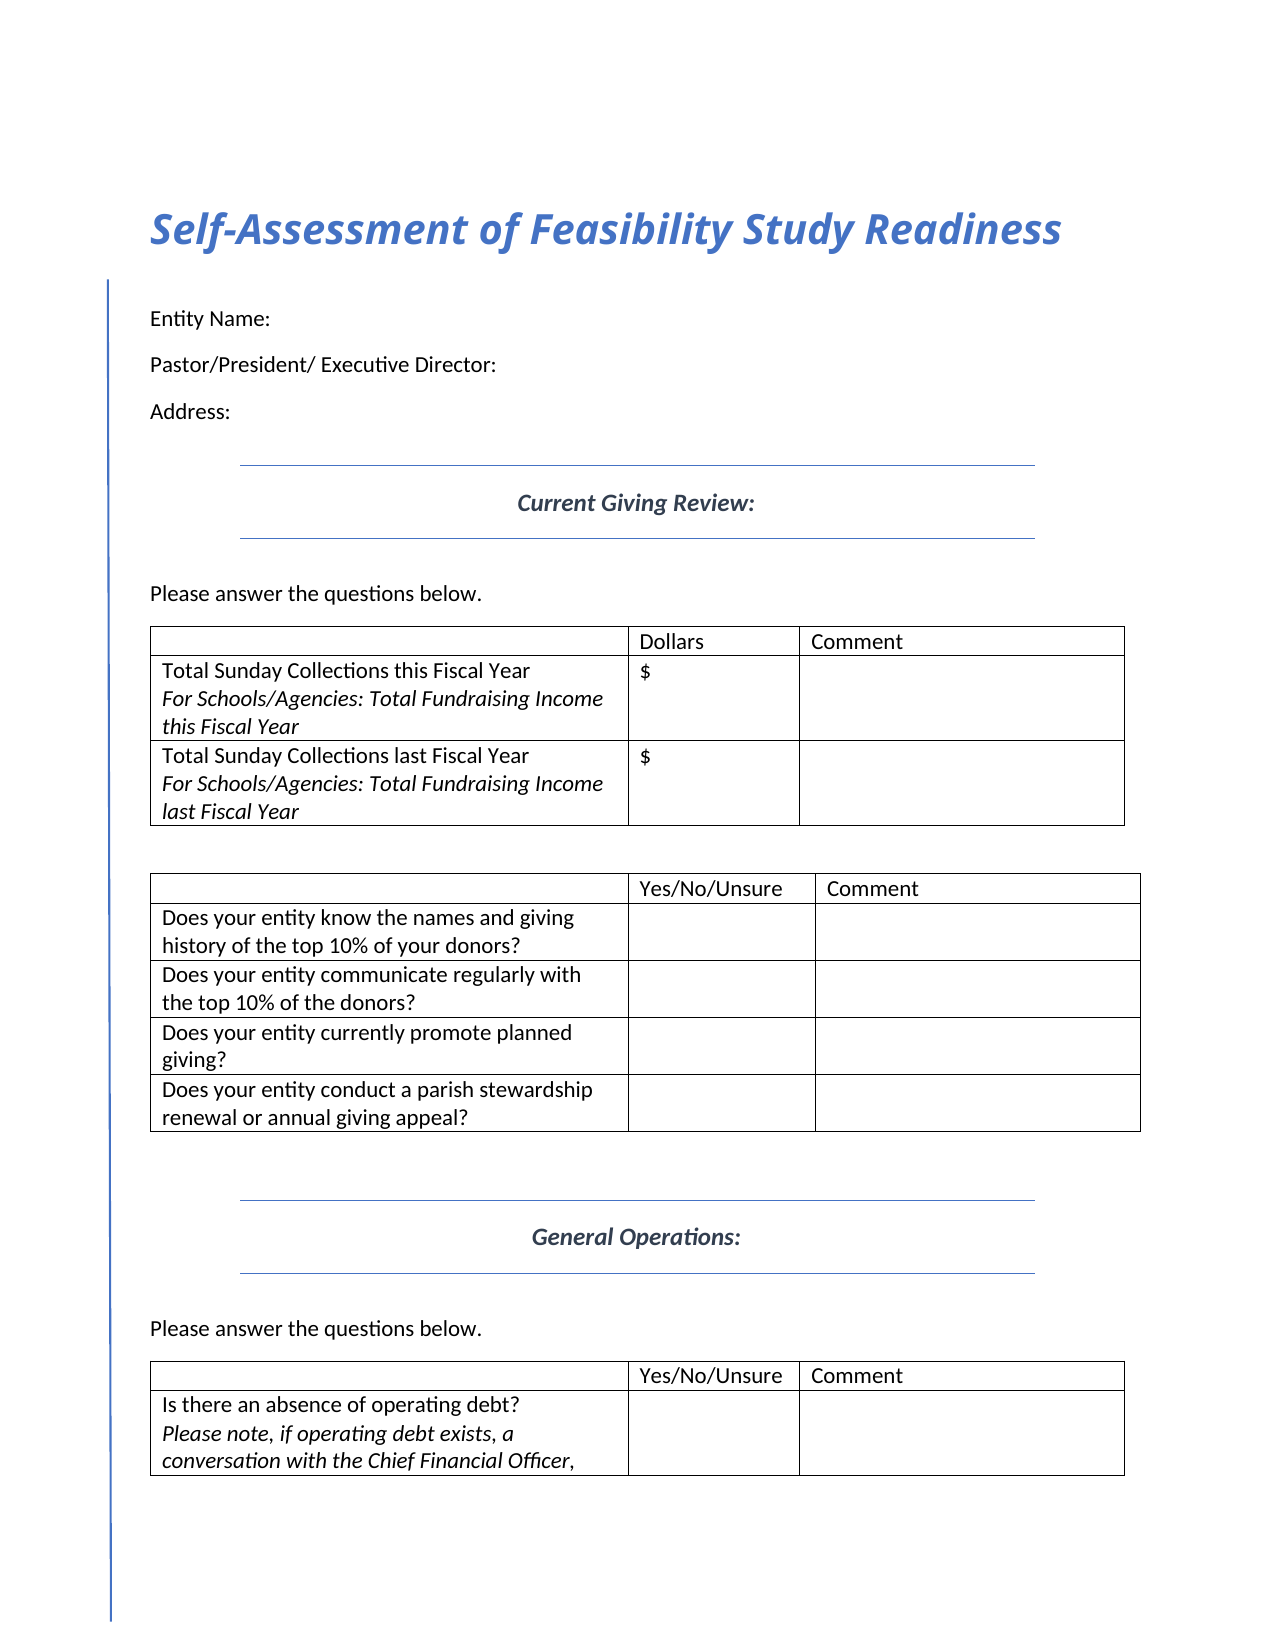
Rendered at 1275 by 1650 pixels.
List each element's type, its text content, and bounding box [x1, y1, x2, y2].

text Address: [150, 397, 1125, 425]
table_cell [629, 1018, 815, 1074]
table_header [151, 1362, 628, 1389]
table_header Yes/No/Unsure [629, 874, 815, 902]
table_header Yes/No/Unsure [629, 1362, 799, 1389]
table_header Dollars [629, 627, 799, 655]
table_cell [800, 741, 1124, 825]
text Please answer the questions below. [150, 579, 1125, 607]
table_header Comment [800, 1362, 1124, 1389]
text Entity Name: [150, 304, 1125, 332]
text Current Giving Review: [240, 466, 1035, 538]
text Please answer the questions below. [150, 1314, 1125, 1342]
table_cell Total Sunday Collections last Fiscal Year For Schools/Agencies: Total Fundraising Income last Fiscal Year [151, 741, 628, 825]
table_cell Does your entity conduct a parish stewardship renewal or annual giving appeal? [151, 1075, 628, 1131]
table_cell Total Sunday Collections this Fiscal Year For Schools/Agencies: Total Fundraising Income this Fiscal Year [151, 656, 628, 740]
table_cell [629, 1391, 799, 1475]
text Pastor/President/ Executive Director: [150, 351, 1125, 378]
table_cell $ [629, 656, 799, 740]
table_cell Does your entity know the names and giving history of the top 10% of your donors? [151, 904, 628, 959]
table_cell [629, 1075, 815, 1131]
table_cell [629, 961, 815, 1017]
table_cell [800, 656, 1124, 740]
table_header Comment [800, 627, 1124, 655]
text General Operations: [240, 1201, 1035, 1273]
table_cell Does your entity currently promote planned giving? [151, 1018, 628, 1074]
table_header Comment [816, 874, 1140, 902]
subtitle Self-Assessment of Feasibility Study Readiness [150, 200, 1125, 257]
table_header [151, 627, 628, 655]
table_cell $ [629, 741, 799, 825]
table_cell [629, 904, 815, 959]
table_cell [816, 1018, 1140, 1074]
table_header [151, 874, 628, 902]
table_cell Does your entity communicate regularly with the top 10% of the donors? [151, 961, 628, 1017]
table_cell [816, 904, 1140, 959]
table_cell [816, 961, 1140, 1017]
table_cell [816, 1075, 1140, 1131]
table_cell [151, 1391, 628, 1475]
table_cell [800, 1391, 1124, 1475]
